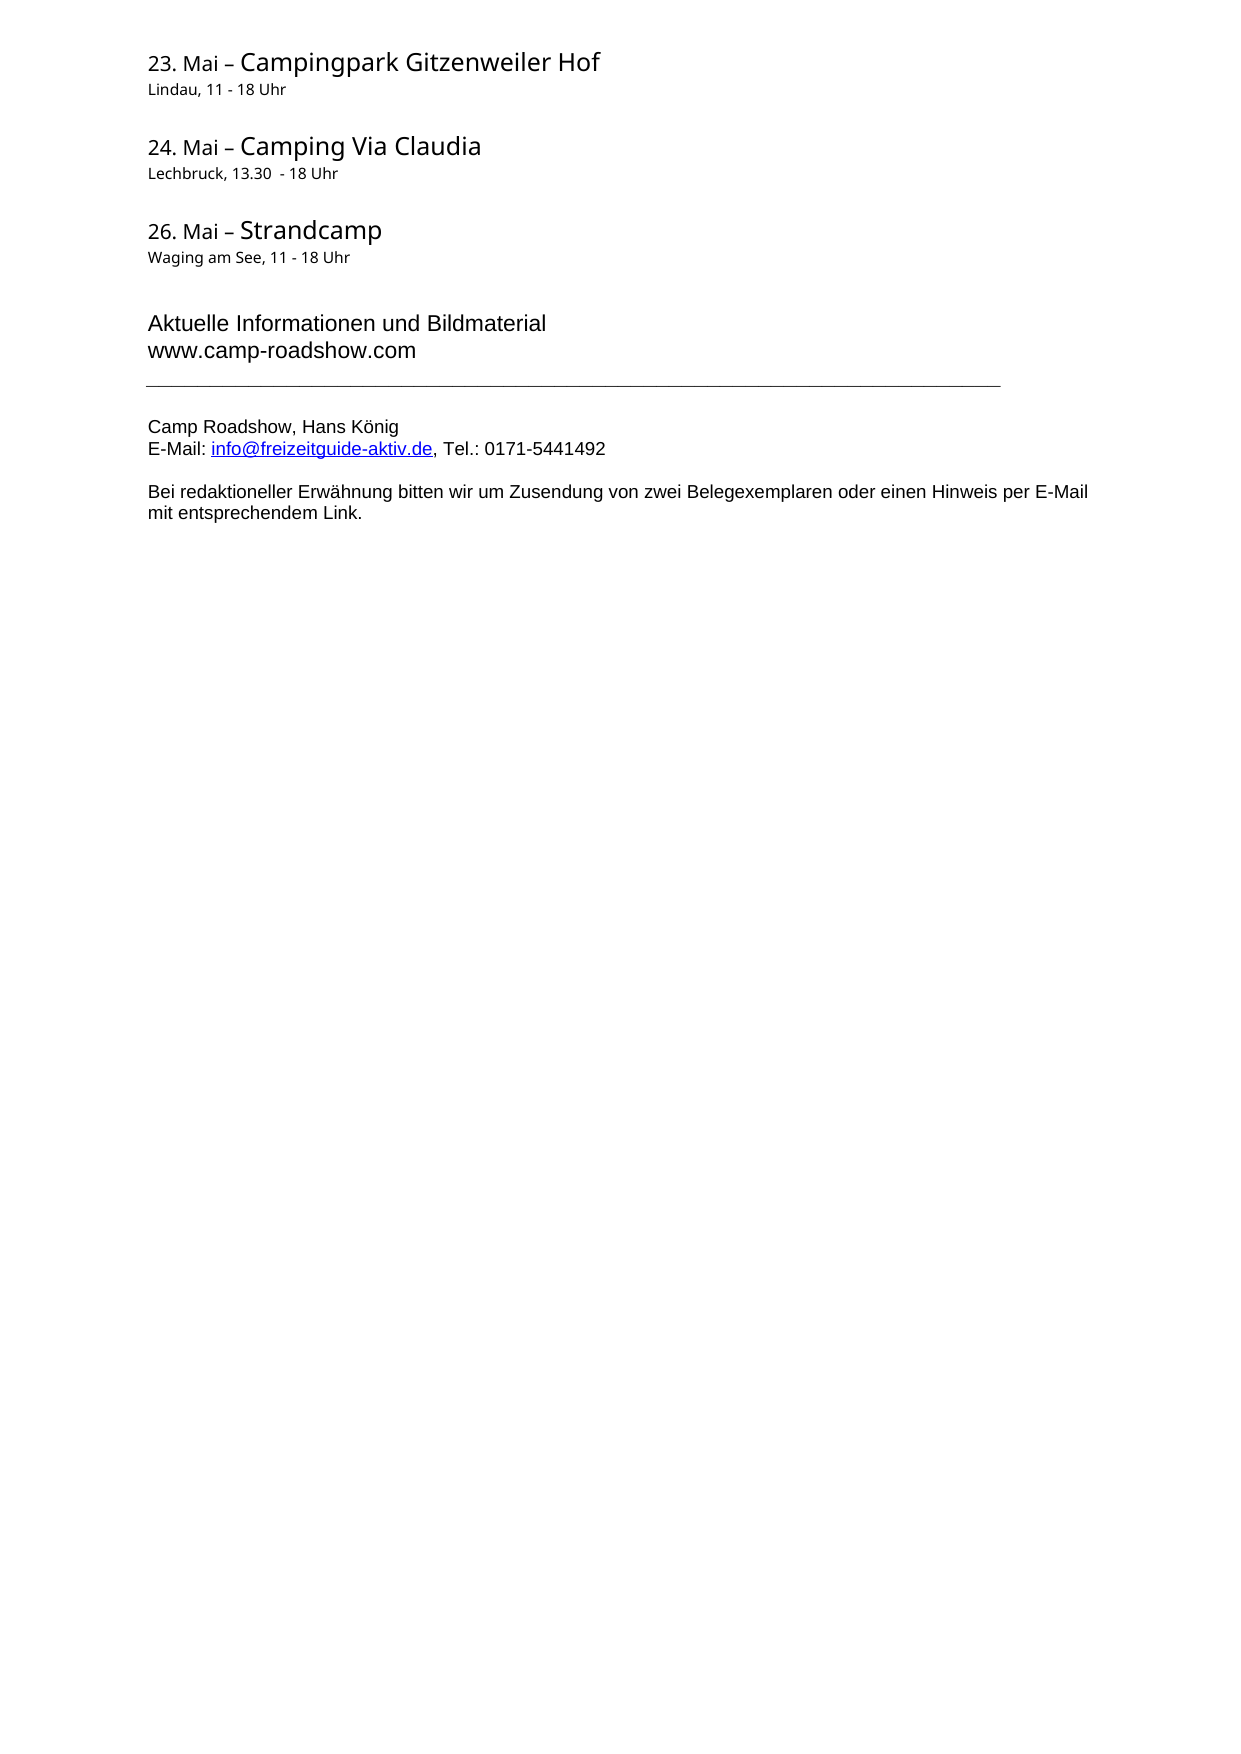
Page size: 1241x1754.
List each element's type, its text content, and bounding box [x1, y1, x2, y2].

text Lindau, 11 - 18 Uhr [148, 78, 1093, 128]
text Bei redaktioneller Erwähnung bitten wir um Zusendung von zwei Belegexemplaren oder einen Hinweis per E-Mail mit entsprechendem Link. [148, 480, 1093, 523]
text www.camp-roadshow.com [148, 337, 1093, 363]
text E-Mail: info@freizeitguide-aktiv.de, Tel.: 0171-5441492 [148, 437, 1093, 459]
text Aktuelle Informationen und Bildmaterial [148, 310, 1093, 337]
text 23. Mai – Campingpark Gitzenweiler Hof [148, 44, 1093, 78]
text Waging am See, 11 - 18 Uhr [148, 247, 1093, 268]
text 26. Mai – Strandcamp [148, 212, 1093, 247]
text 24. Mai – Camping Via Claudia [148, 128, 1093, 162]
text Camp Roadshow, Hans König [148, 416, 1093, 437]
text Lechbruck, 13.30 - 18 Uhr [148, 162, 1093, 212]
text ___________________________________________________________________ [148, 363, 1093, 389]
